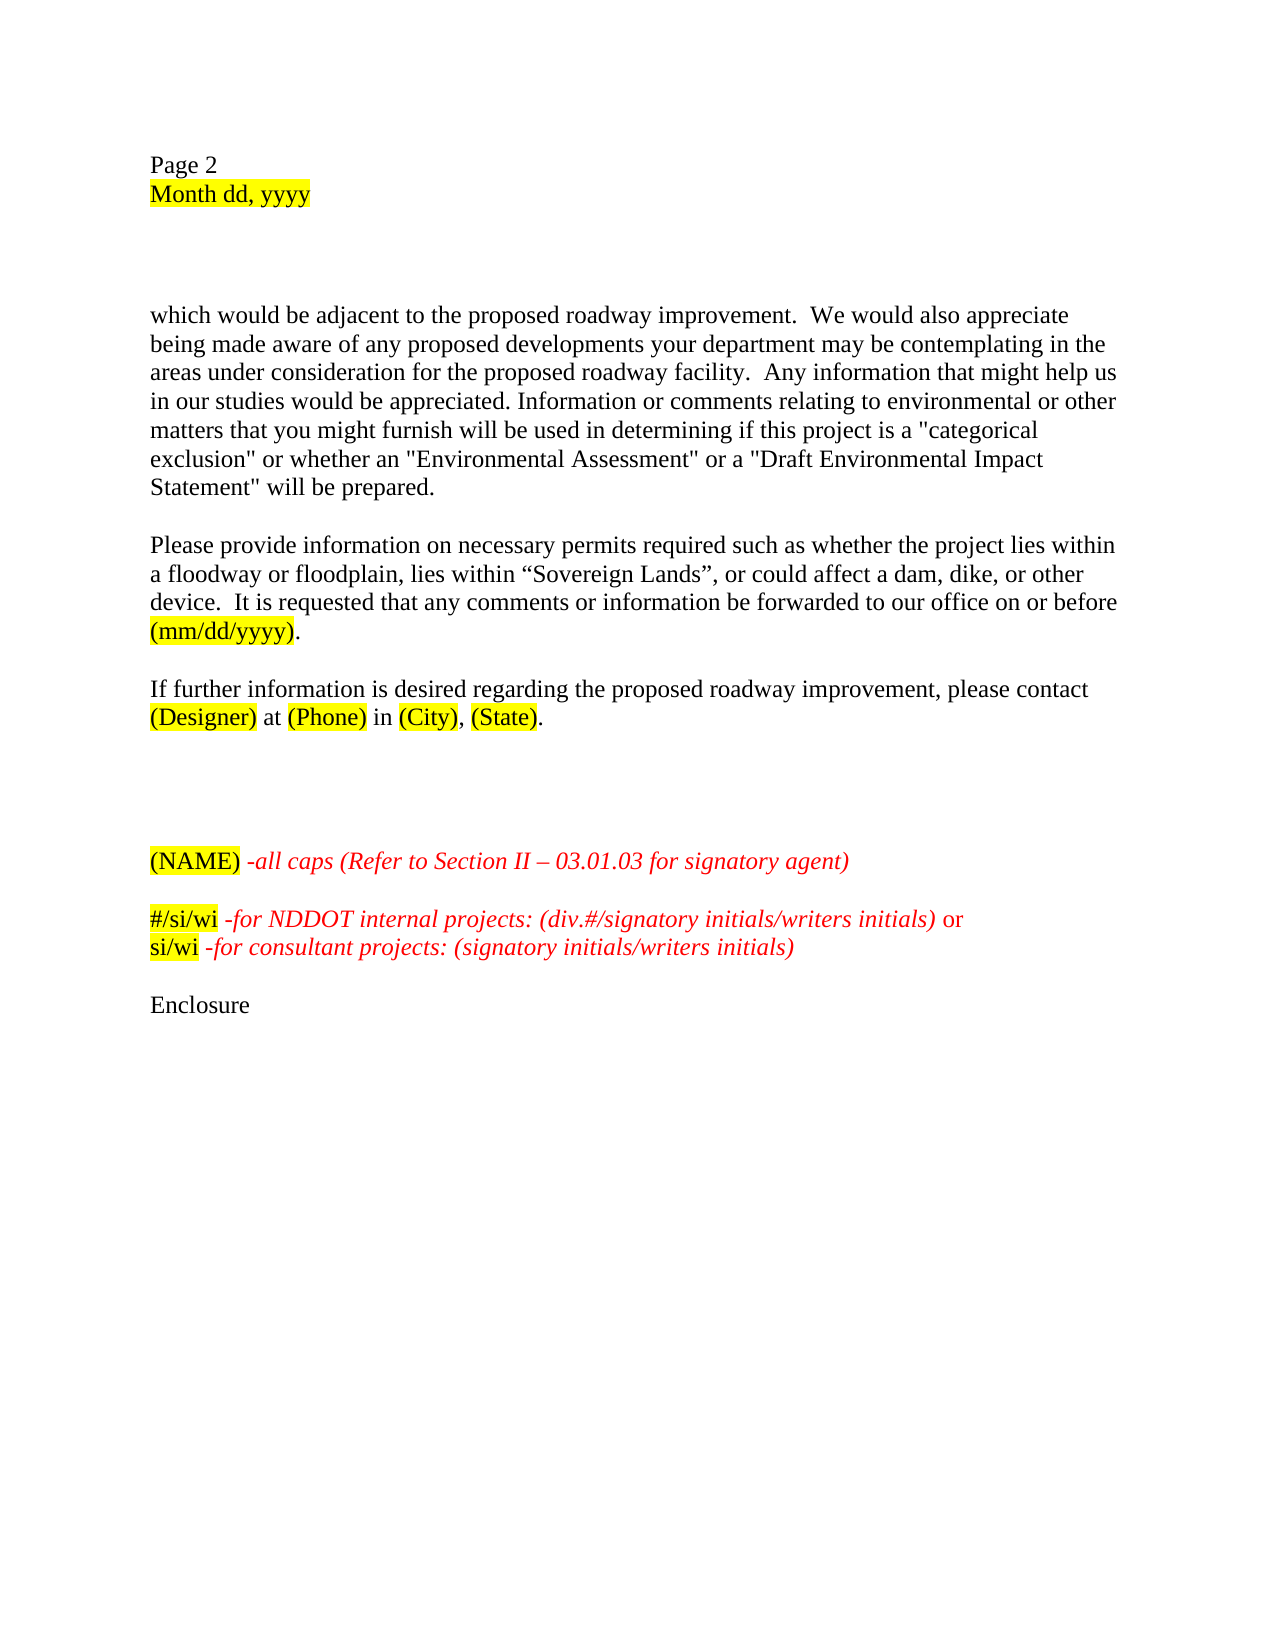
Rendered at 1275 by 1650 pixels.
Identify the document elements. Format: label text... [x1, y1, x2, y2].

text Enclosure [150, 990, 1200, 1019]
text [150, 300, 1125, 501]
text If further information is desired regarding the proposed roadway improvement, please contact (Designer) at (Phone) in (City), (State). [150, 674, 1125, 731]
text #/si/wi -for NDDOT internal projects: (div.#/signatory initials/writers initials) or [218, 904, 1200, 932]
text si/wi -for consultant projects: (signatory initials/writers initials) [150, 932, 1200, 961]
text (NAME) -all caps (Refer to Section II – 03.01.03 for signatory agent) [240, 846, 1200, 875]
text Please provide information on necessary permits required such as whether the project lies within a floodway or floodplain, lies within “Sovereign Lands”, or could affect a dam, dike, or other device. It is requested that any comments or information be forwarded to our office on or before (mm/dd/yyyy). [150, 530, 1125, 645]
